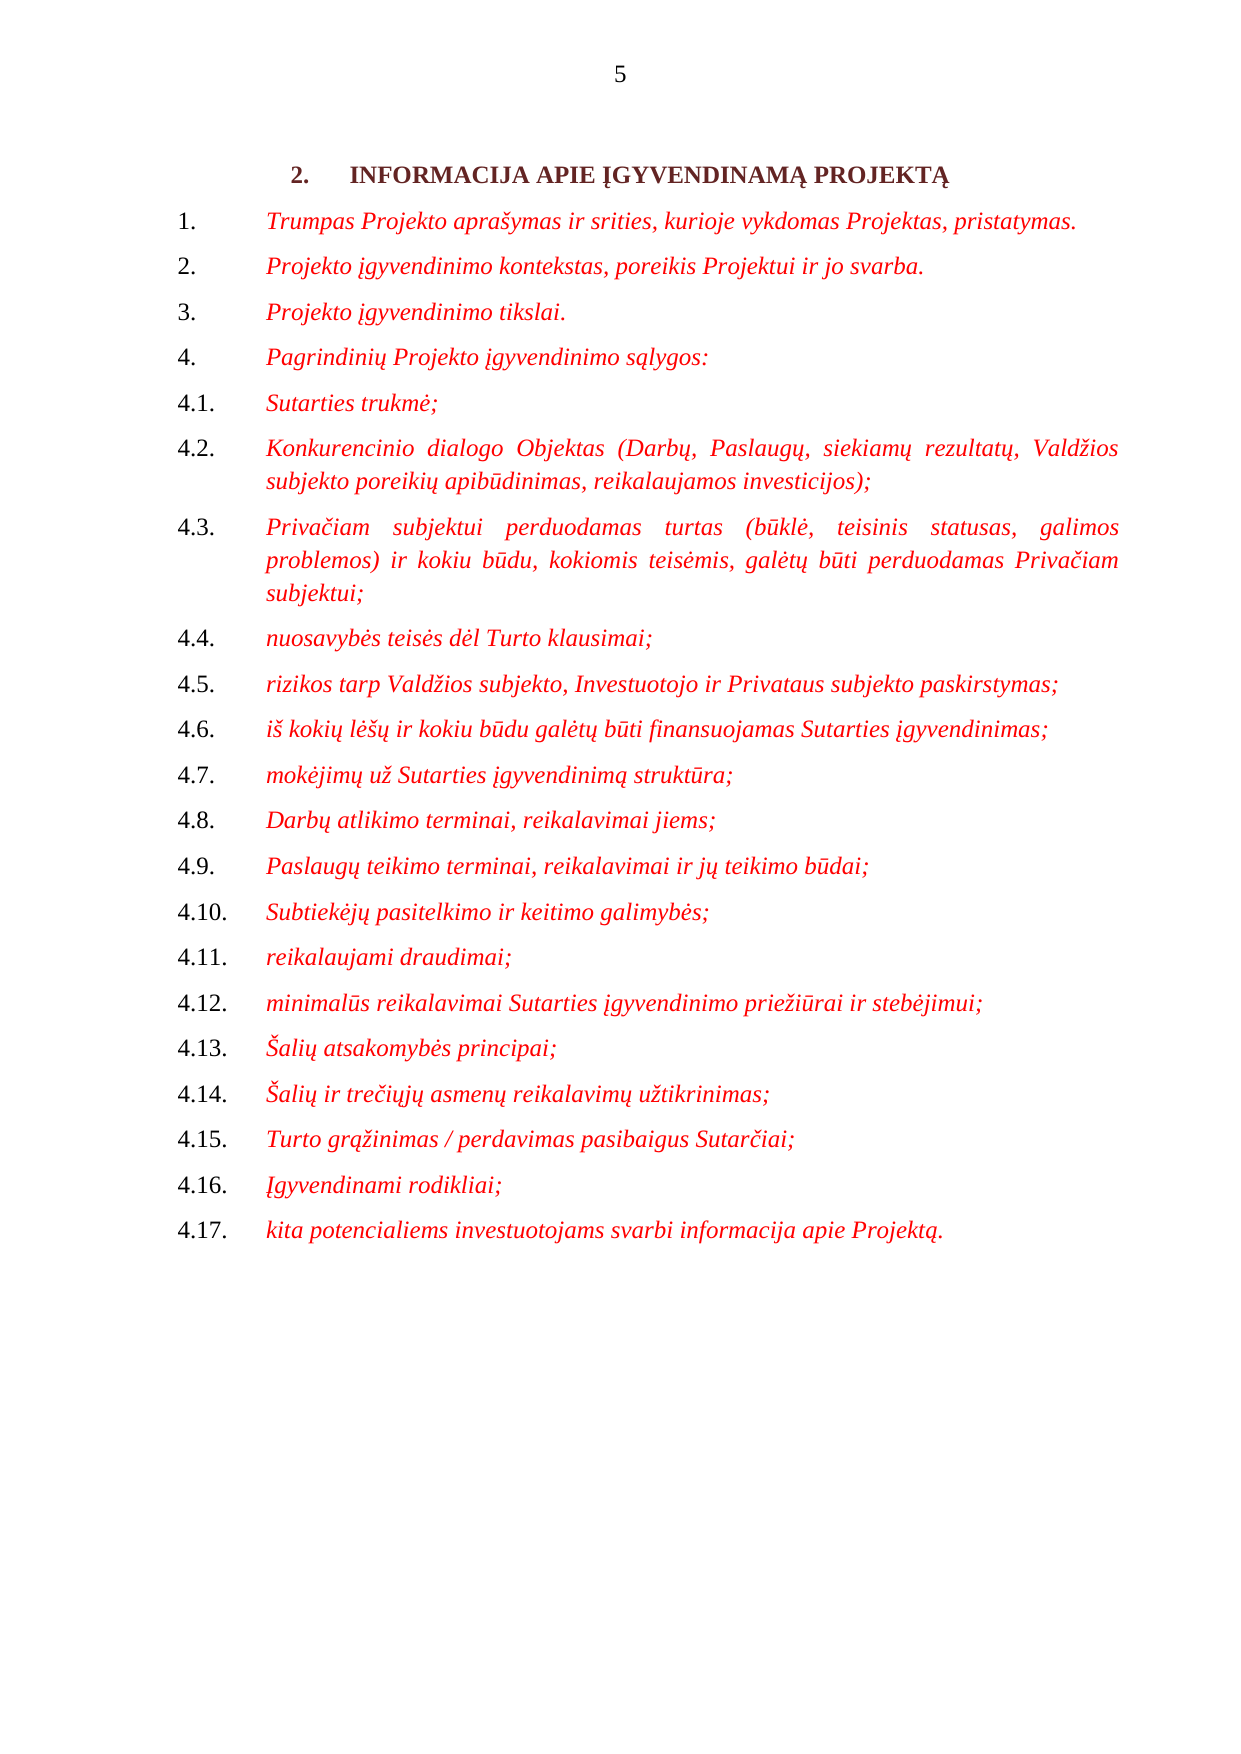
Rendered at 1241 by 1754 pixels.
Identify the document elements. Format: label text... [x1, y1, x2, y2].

list reikalaujami draudimai; [177, 942, 1122, 971]
list Privačiam subjektui perduodamas turtas (būklė, teisinis statusas, galimos problemos) ir kokiu būdu, kokiomis teisėmis, galėtų būti perduodamas Privačiam subjektui; [177, 512, 1122, 607]
list Subtiekėjų pasitelkimo ir keitimo galimybės; [177, 897, 1122, 925]
list mokėjimų už Sutarties įgyvendinimą struktūra; [177, 760, 1122, 789]
subtitle Informacija apie įgyvendinamą Projektą [118, 160, 1122, 189]
list minimalūs reikalavimai Sutarties įgyvendinimo priežiūrai ir stebėjimui; [177, 988, 1122, 1016]
text Projekto įgyvendinimo tikslai. [177, 297, 1122, 326]
list iš kokių lėšų ir kokiu būdu galėtų būti finansuojamas Sutarties įgyvendinimas; [177, 714, 1122, 743]
text Projekto įgyvendinimo kontekstas, poreikis Projektui ir jo svarba. [177, 251, 1122, 280]
list nuosavybės teisės dėl Turto klausimai; [177, 623, 1122, 652]
list Konkurencinio dialogo Objektas (Darbų, Paslaugų, siekiamų rezultatų, Valdžios subjekto poreikių apibūdinimas, reikalaujamos investicijos); [177, 433, 1122, 495]
text Trumpas Projekto aprašymas ir srities, kurioje vykdomas Projektas, pristatymas. [177, 206, 1122, 234]
list rizikos tarp Valdžios subjekto, Investuotojo ir Privataus subjekto paskirstymas; [177, 669, 1122, 698]
list Darbų atlikimo terminai, reikalavimai jiems; [177, 806, 1122, 834]
list Šalių atsakomybės principai; [177, 1033, 1122, 1062]
text Pagrindinių Projekto įgyvendinimo sąlygos: [177, 342, 1122, 371]
list Šalių ir trečiųjų asmenų reikalavimų užtikrinimas; [177, 1079, 1122, 1107]
list Sutarties trukmė; [177, 388, 1122, 417]
list kita potencialiems investuotojams svarbi informacija apie Projektą. [177, 1215, 1122, 1244]
list Paslaugų teikimo terminai, reikalavimai ir jų teikimo būdai; [177, 851, 1122, 880]
list Įgyvendinami rodikliai; [177, 1170, 1122, 1198]
list Turto grąžinimas / perdavimas pasibaigus Sutarčiai; [177, 1124, 1122, 1153]
